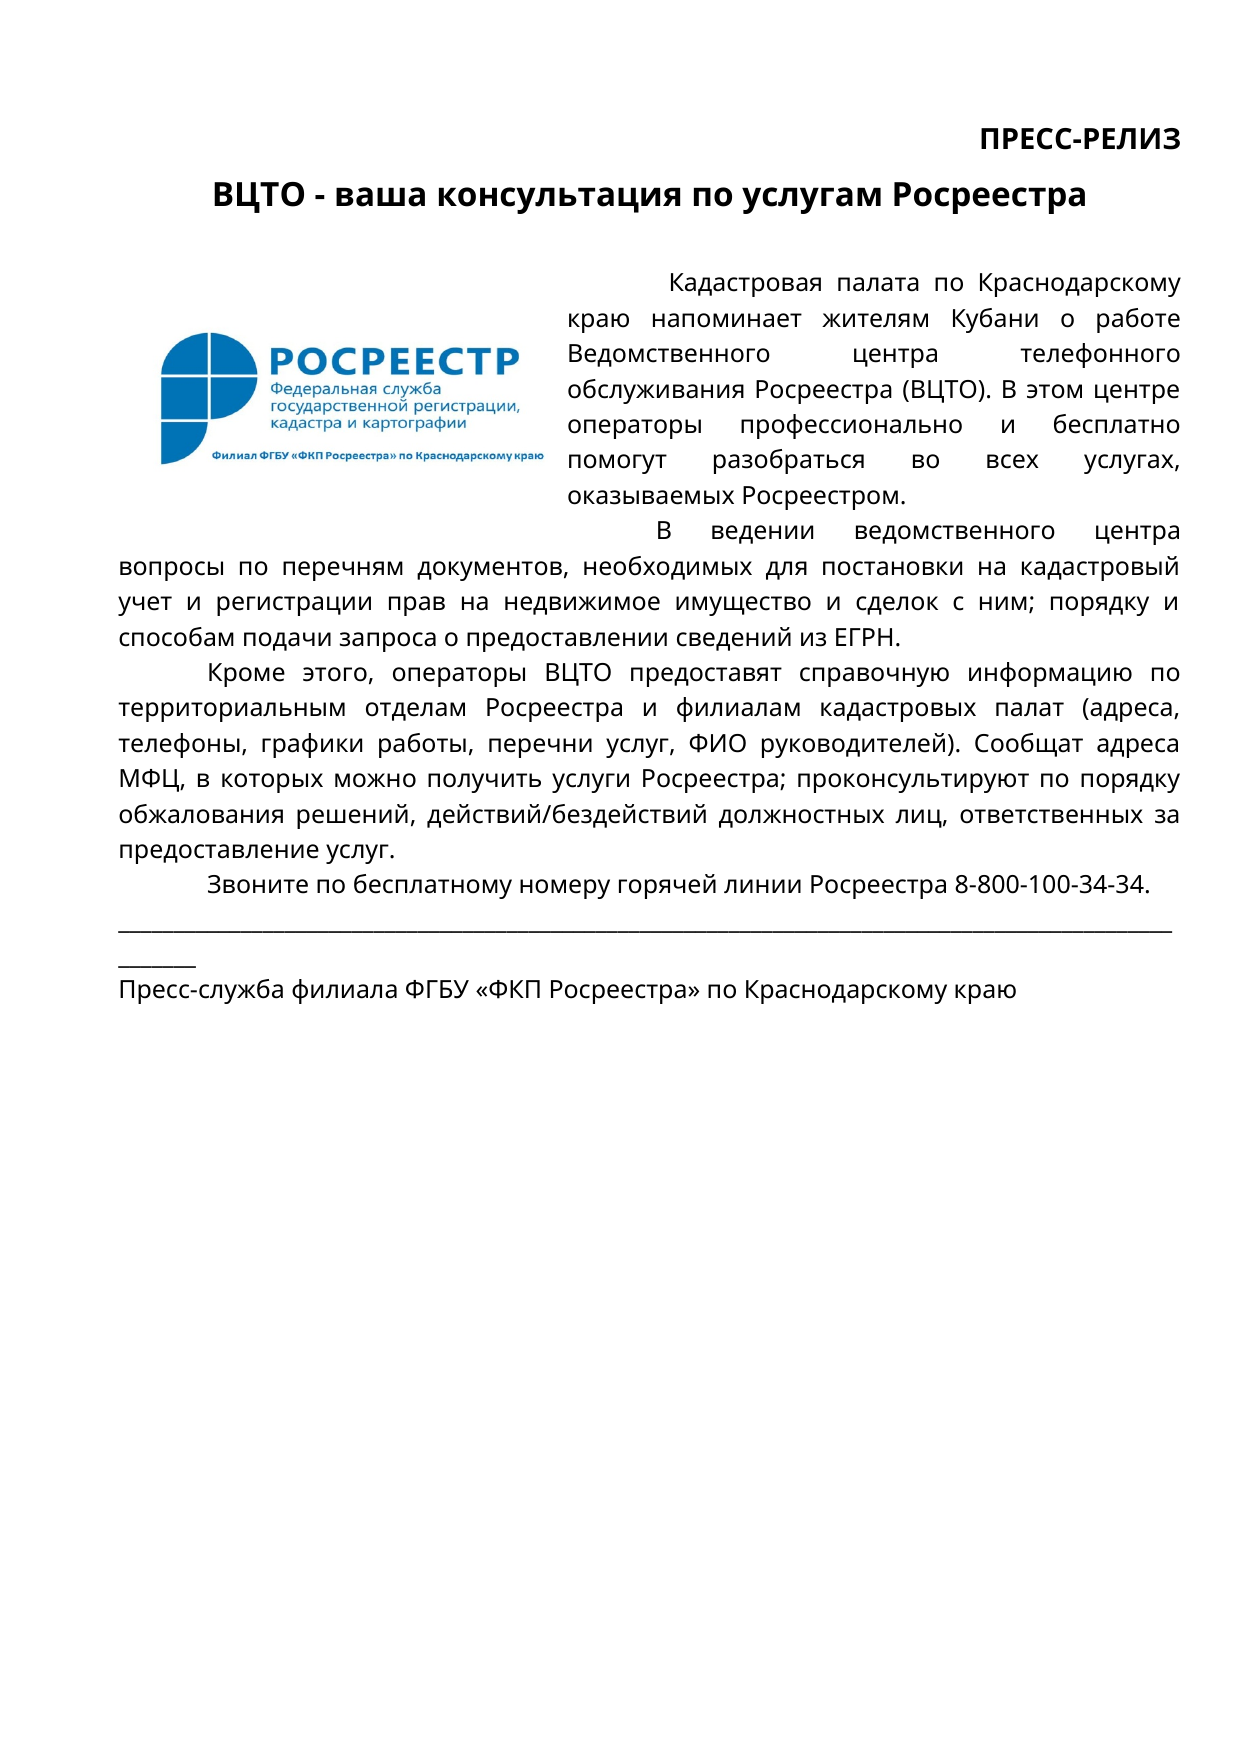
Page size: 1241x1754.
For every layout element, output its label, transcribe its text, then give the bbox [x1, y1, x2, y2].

text ВЦТО - ваша консультация по услугам Росреестра [118, 170, 1181, 216]
picture [131, 269, 549, 549]
text Пресс-служба филиала ФГБУ «ФКП Росреестра» по Краснодарскому краю [118, 972, 1181, 1006]
text Звоните по бесплатному номеру горячей линии Росреестра 8-800-100-34-34. [118, 866, 1181, 901]
text ______________________________________________________________________________________________________ [118, 901, 1181, 972]
text ПРЕСС-РЕЛИЗ [118, 118, 1181, 158]
text В ведении ведомственного центра вопросы по перечням документов, необходимых для постановки на кадастровый учет и регистрации прав на недвижимое имущество и сделок с ним; порядку и способам подачи запроса о предоставлении сведений из ЕГРН. [118, 512, 1181, 653]
text Кроме этого, операторы ВЦТО предоставят справочную информацию по территориальным отделам Росреестра и филиалам кадастровых палат (адреса, телефоны, графики работы, перечни услуг, ФИО руководителей). Сообщат адреса МФЦ, в которых можно получить услуги Росреестра; проконсультируют по порядку обжалования решений, действий/бездействий должностных лиц, ответственных за предоставление услуг. [118, 653, 1181, 866]
